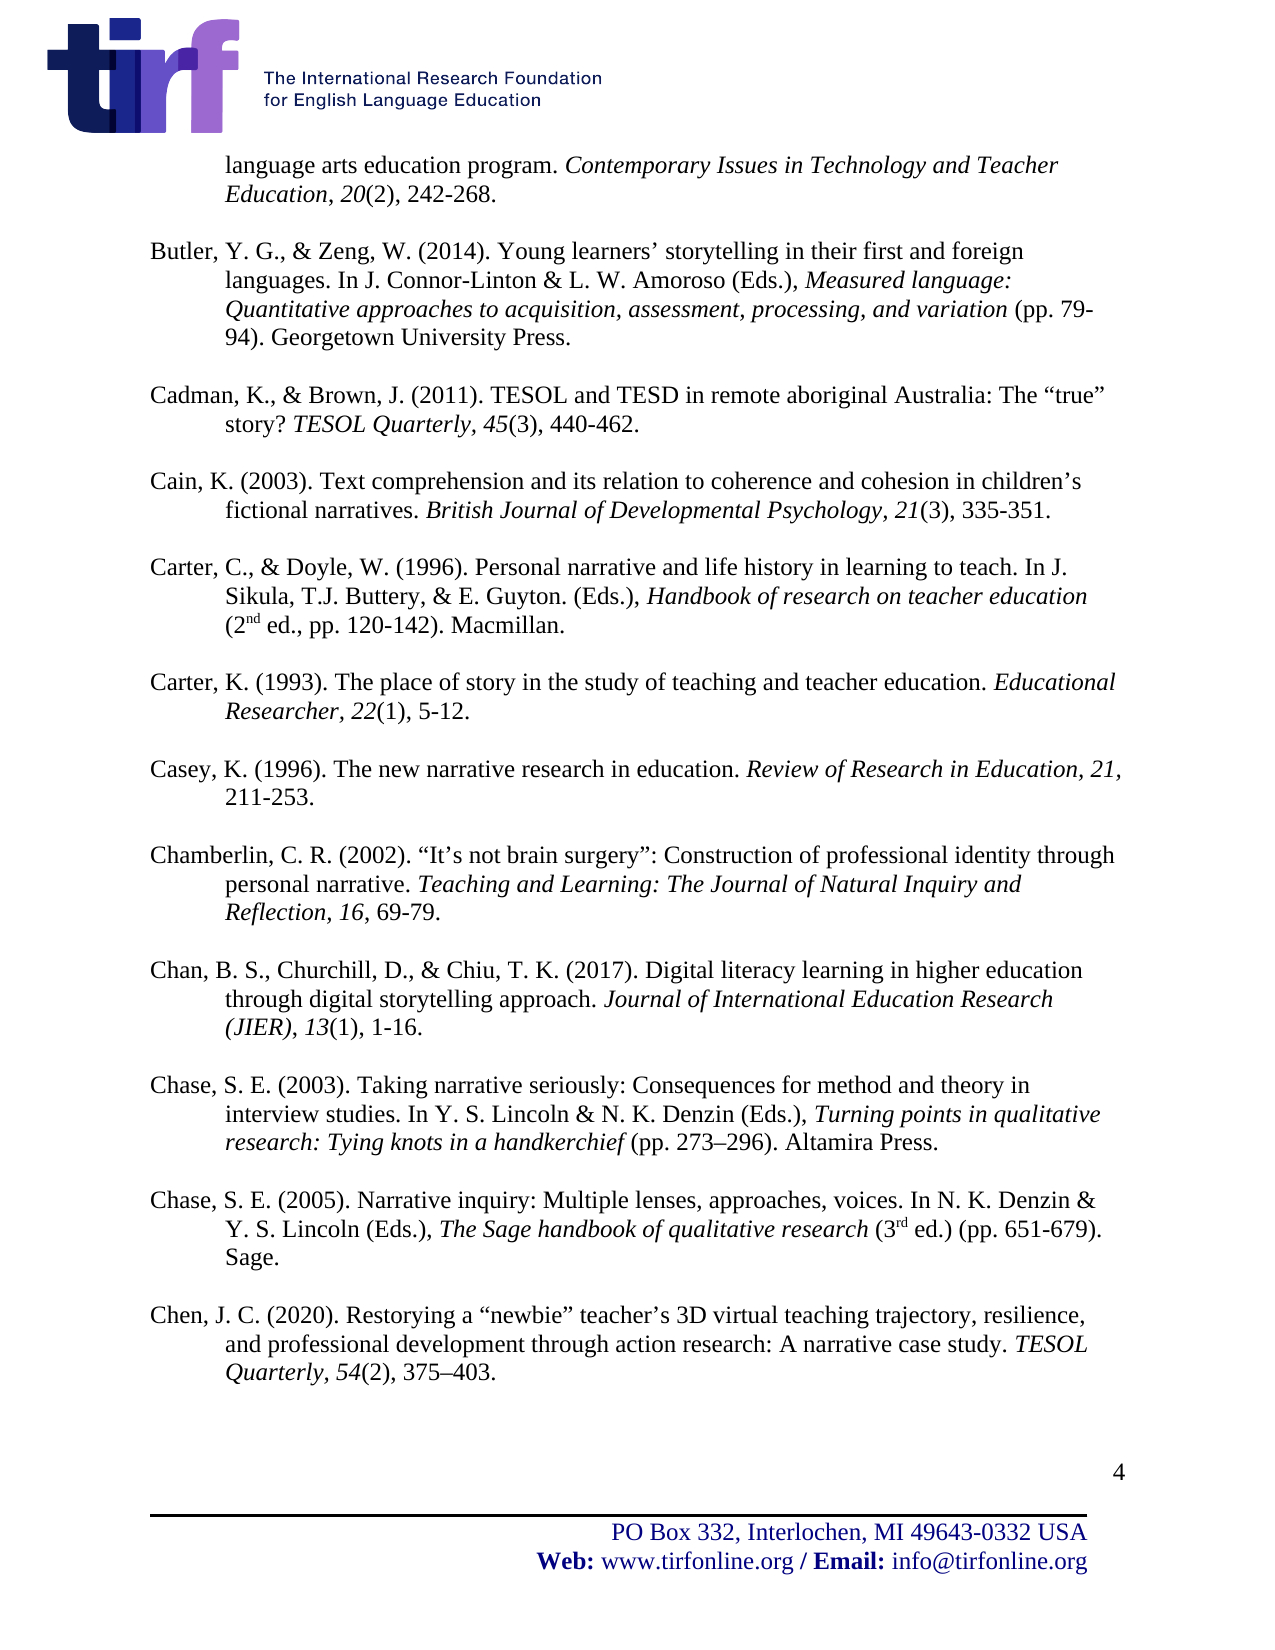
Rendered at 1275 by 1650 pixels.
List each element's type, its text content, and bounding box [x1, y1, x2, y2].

text Cadman, K., & Brown, J. (2011). TESOL and TESD in remote aboriginal Australia: The “true” story? TESOL Quarterly, 45(3), 440-462. [150, 380, 1125, 437]
text Casey, K. (1996). The new narrative research in education. Review of Research in Education, 21, 211-253. [150, 754, 1125, 811]
text Chase, S. E. (2003). Taking narrative seriously: Consequences for method and theory in interview studies. In Y. S. Lincoln & N. K. Denzin (Eds.), Turning points in qualitative research: Tying knots in a handkerchief (pp. 273–296). Altamira Press. [150, 1070, 1125, 1156]
text Cain, K. (2003). Text comprehension and its relation to coherence and cohesion in children’s fictional narratives. British Journal of Developmental Psychology, 21(3), 335-351. [150, 466, 1125, 524]
text Carter, C., & Doyle, W. (1996). Personal narrative and life history in learning to teach. In J. Sikula, T.J. Buttery, & E. Guyton. (Eds.), Handbook of research on teacher education (2nd ed., pp. 120-142). Macmillan. [150, 552, 1125, 639]
text Carter, K. (1993). The place of story in the study of teaching and teacher education. Educational Researcher, 22(1), 5-12. [150, 667, 1125, 725]
picture [47, 18, 608, 133]
text Chan, B. S., Churchill, D., & Chiu, T. K. (2017). Digital literacy learning in higher education through digital storytelling approach. Journal of International Education Research (JIER), 13(1), 1-16. [150, 955, 1125, 1041]
text Chase, S. E. (2005). Narrative inquiry: Multiple lenses, approaches, voices. In N. K. Denzin & Y. S. Lincoln (Eds.), The Sage handbook of qualitative research (3rd ed.) (pp. 651-679). Sage. [150, 1185, 1125, 1271]
text Chen, J. C. (2020). Restorying a “newbie” teacher’s 3D virtual teaching trajectory, resilience, and professional development through action research: A narrative case study. TESOL Quarterly, 54(2), 375–403. [150, 1300, 1125, 1386]
text Butler, Y. G., & Zeng, W. (2014). Young learners’ storytelling in their first and foreign languages. In J. Connor-Linton & L. W. Amoroso (Eds.), Measured language: Quantitative approaches to acquisition, assessment, processing, and variation (pp. 79-94). Georgetown University Press. [150, 236, 1125, 351]
text Chamberlin, C. R. (2002). “It’s not brain surgery”: Construction of professional identity through personal narrative. Teaching and Learning: The Journal of Natural Inquiry and Reflection, 16, 69-79. [150, 840, 1125, 926]
